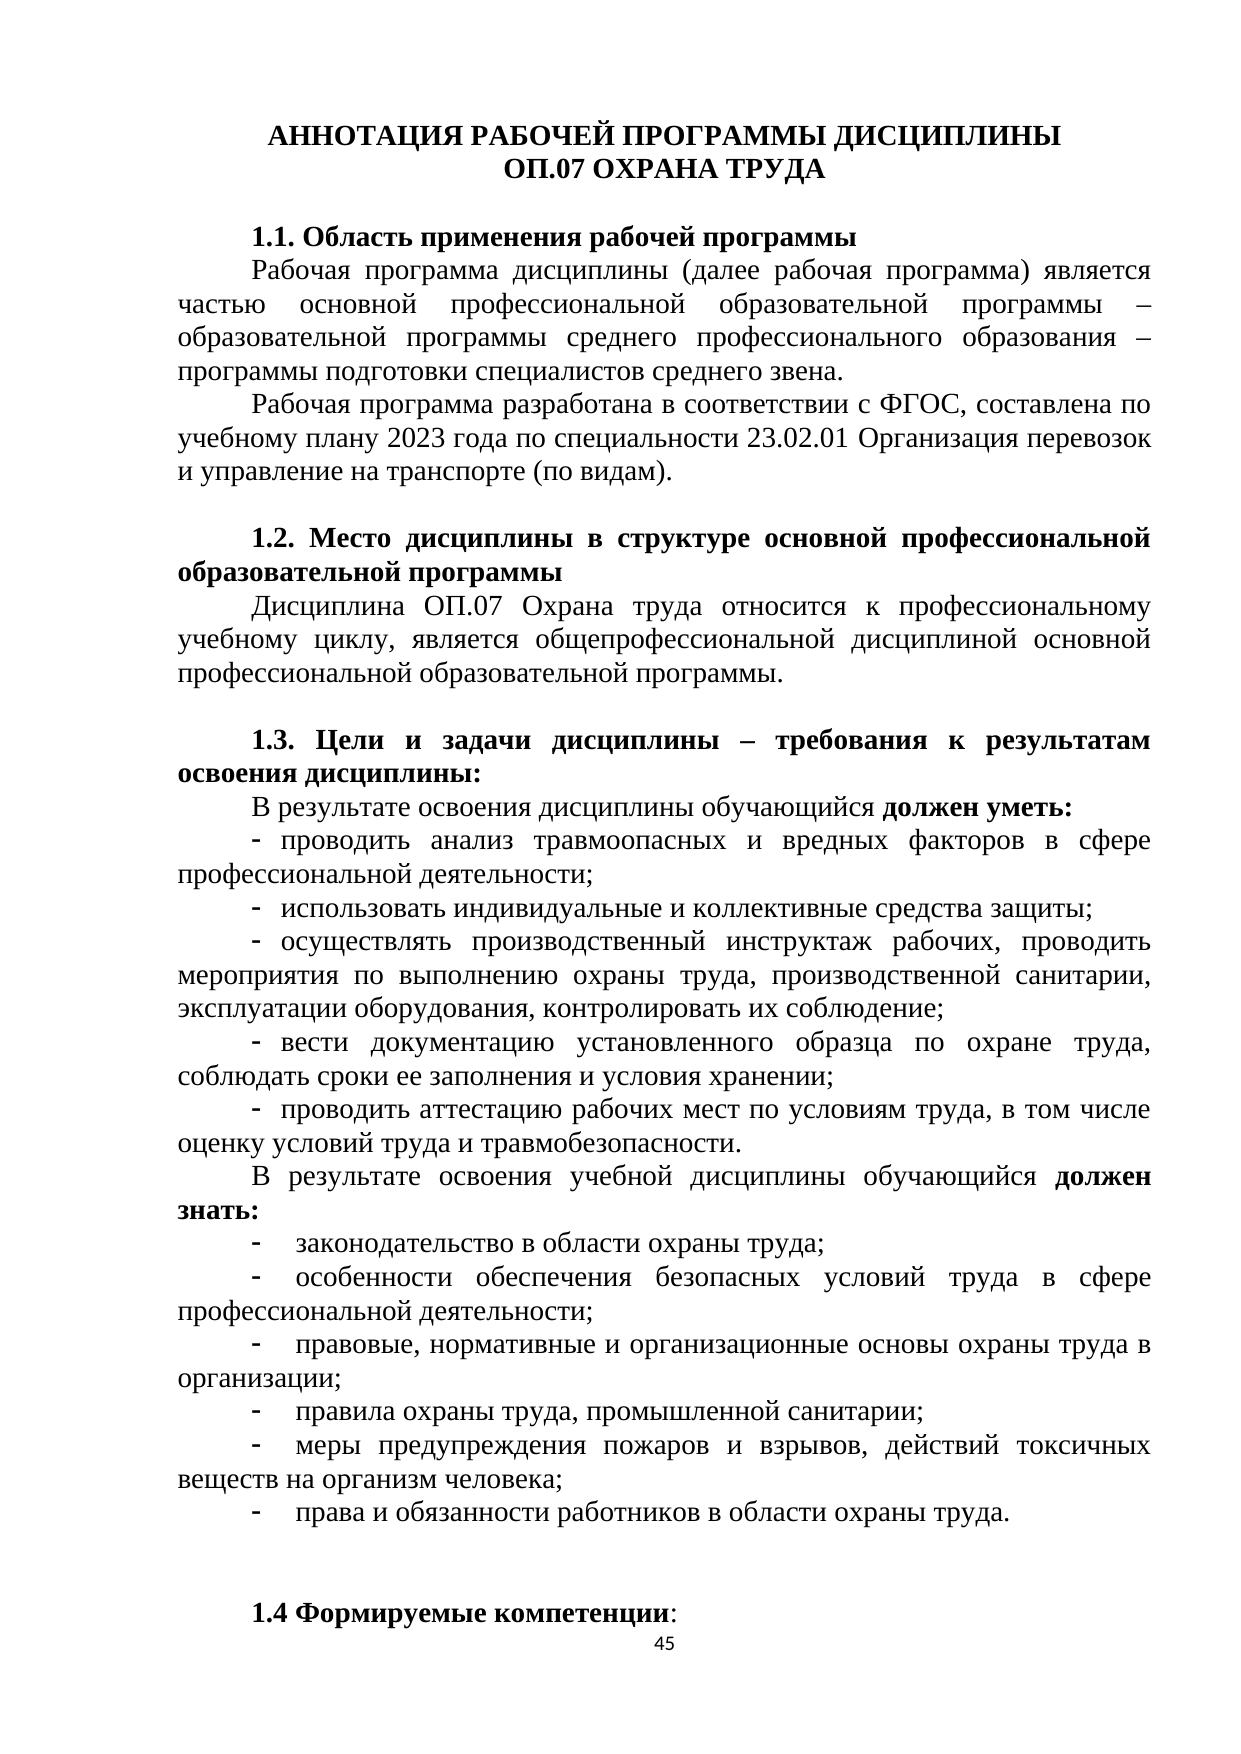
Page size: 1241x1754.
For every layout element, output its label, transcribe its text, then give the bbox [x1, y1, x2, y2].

list Рабочая программа разработана в соответствии с ФГОС, составлена по учебному плану 2023 года по специальности 23.02.01 Организация перевозок и управление на транспорте (по видам). [177, 386, 1152, 487]
list особенности обеспечения безопасных условий труда в сфере профессиональной деятельности; [177, 1259, 1152, 1326]
list вести документацию установленного образца по охране труда, соблюдать сроки ее заполнения и условия хранении; [177, 1024, 1152, 1091]
list проводить аттестацию рабочих мест по условиям труда, в том числе оценку условий труда и травмобезопасности. [177, 1091, 1152, 1158]
text 1.1. Область применения рабочей программы [177, 219, 1152, 252]
text В результате освоения учебной дисциплины обучающийся должен знать: [177, 1158, 1152, 1226]
text 1.4 Формируемые компетенции: [177, 1595, 1152, 1629]
list законодательство в области охраны труда; [177, 1226, 1152, 1259]
list права и обязанности работников в области охраны труда. [177, 1494, 1152, 1528]
list меры предупреждения пожаров и взрывов, действий токсичных веществ на организм человека; [177, 1427, 1152, 1494]
list использовать индивидуальные и коллективные средства защиты; [177, 890, 1152, 923]
list правовые, нормативные и организационные основы охраны труда в организации; [177, 1326, 1152, 1393]
list проводить анализ травмоопасных и вредных факторов в сфере профессиональной деятельности; [177, 822, 1152, 890]
text 1.3. Цели и задачи дисциплины – требования к результатам освоения дисциплины: [177, 722, 1152, 789]
list АННОТАЦИЯ РАБОЧЕЙ ПРОГРАММЫ ДИСЦИПЛИНЫ [177, 118, 1152, 152]
text 1.2. Место дисциплины в структуре основной профессиональной образовательной программы [177, 521, 1152, 588]
list осуществлять производственный инструктаж рабочих, проводить мероприятия по выполнению охраны труда, производственной санитарии, эксплуатации оборудования, контролировать их соблюдение; [177, 923, 1152, 1024]
text Дисциплина ОП.07 Охрана труда относится к профессиональному учебному циклу, является общепрофессиональной дисциплиной основной профессиональной образовательной программы. [177, 588, 1152, 688]
list правила охраны труда, промышленной санитарии; [177, 1393, 1152, 1427]
text ОП.07 ОХРАНА ТРУДА [177, 152, 1152, 185]
list Рабочая программа дисциплины (далее рабочая программа) является частью основной профессиональной образовательной программы – образовательной программы среднего профессионального образования – программы подготовки специалистов среднего звена. [177, 252, 1152, 386]
text В результате освоения дисциплины обучающийся должен уметь: [177, 789, 1152, 822]
